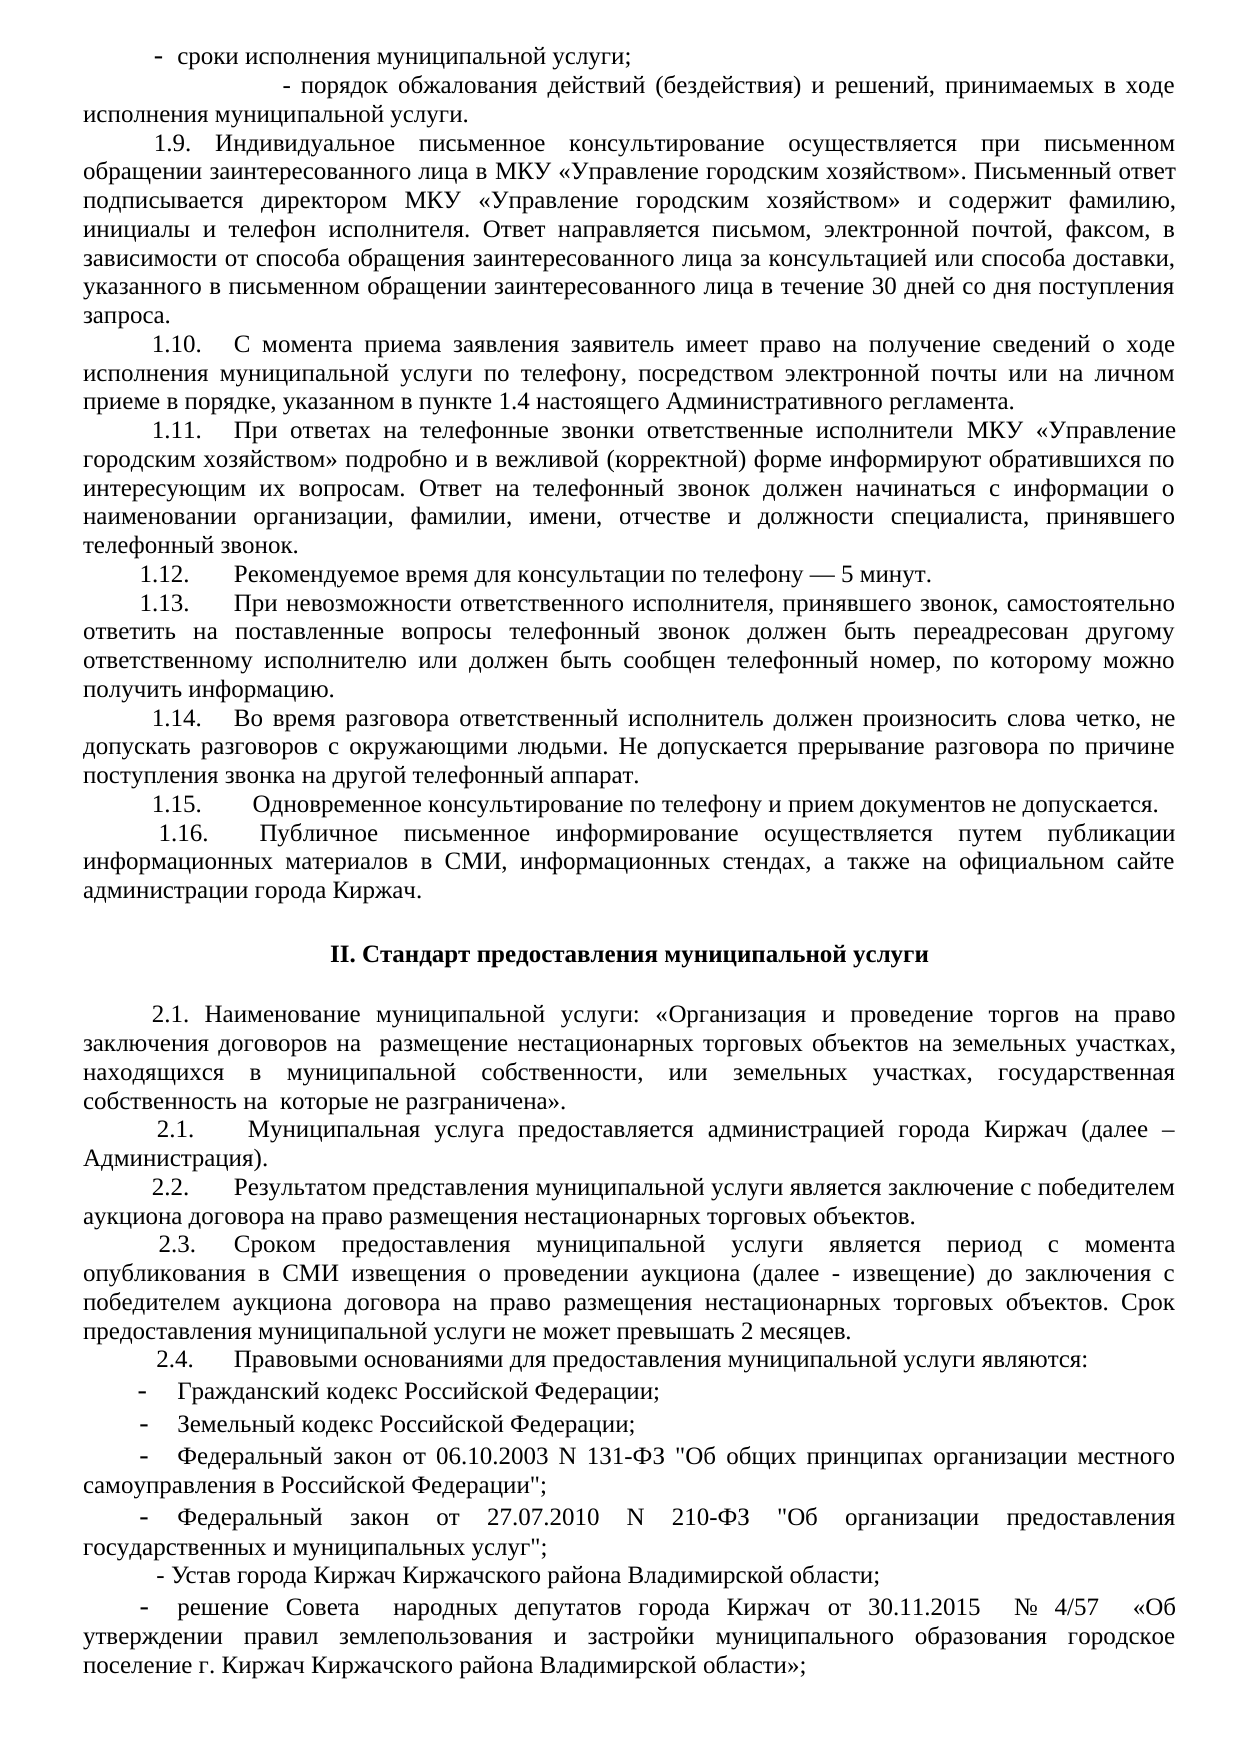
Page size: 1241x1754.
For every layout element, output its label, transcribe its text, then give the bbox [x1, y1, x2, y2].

list Сроком предоставления муниципальной услуги является период с момента опубликования в СМИ извещения о проведении аукциона (далее - извещение) до заключения с победителем аукциона договора на право размещения нестационарных торговых объектов. Срок предоставления муниципальной услуги не может превышать 2 месяцев. [83, 1229, 1176, 1344]
list Результатом представления муниципальной услуги является заключение с победителем аукциона договора на право размещения нестационарных торговых объектов. [83, 1172, 1176, 1229]
list сроки исполнения муниципальной услуги; [83, 38, 1176, 70]
list Правовыми основаниями для предоставления муниципальной услуги являются: [156, 1344, 1176, 1373]
list Земельный кодекс Российской Федерации; [83, 1406, 1176, 1438]
list Во время разговора ответственный исполнитель должен произносить слова четко, не допускать разговоров с окружающими людьми. Не допускается прерывание разговора по причине поступления звонка на другой телефонный аппарат. [83, 703, 1176, 789]
list Муниципальная услуга предоставляется администрацией города Киржач (далее – Администрация). [83, 1114, 1176, 1172]
list С момента приема заявления заявитель имеет право на получение сведений о ходе исполнения муниципальной услуги по телефону, посредством электронной почты или на личном приеме в порядке, указанном в пункте 1.4 настоящего Административного регламента. [83, 329, 1176, 415]
list Публичное письменное информирование осуществляется путем публикации информационных материалов в СМИ, информационных стендах, а также на официальном сайте администрации города Киржач. [83, 818, 1176, 904]
list Федеральный закон от 06.10.2003 N 131-ФЗ "Об общих принципах организации местного самоуправления в Российской Федерации"; [83, 1438, 1176, 1499]
text 2.1. Наименование муниципальной услуги: «Организация и проведение торгов на право заключения договоров на размещение нестационарных торговых объектов на земельных участках, находящихся в муниципальной собственности, или земельных участках, государственная собственность на которые не разграничена». [83, 999, 1176, 1114]
list При невозможности ответственного исполнителя, принявшего звонок, самостоятельно ответить на поставленные вопросы телефонный звонок должен быть переадресован другому ответственному исполнителю или должен быть сообщен телефонный номер, по которому можно получить информацию. [83, 588, 1176, 703]
list Гражданский кодекс Российской Федерации; [137, 1373, 1176, 1406]
text 1.9. Индивидуальное письменное консультирование осуществляется при письменном обращении заинтересованного лица в МКУ «Управление городским хозяйством». Письменный ответ подписывается директором МКУ «Управление городским хозяйством» и содержит фамилию, инициалы и телефон исполнителя. Ответ направляется письмом, электронной почтой, факсом, в зависимости от способа обращения заинтересованного лица за консультацией или способа доставки, указанного в письменном обращении заинтересованного лица в течение 30 дней со дня поступления запроса. [83, 128, 1176, 329]
text II. Стандарт предоставления муниципальной услуги [83, 939, 1176, 968]
list Рекомендуемое время для консультации по телефону — 5 минут. [139, 559, 1176, 588]
list Федеральный закон от 27.07.2010 N 210-ФЗ "Об организации предоставления государственных и муниципальных услуг"; [83, 1499, 1176, 1560]
text - Устав города Киржач Киржачского района Владимирской области; [83, 1560, 1176, 1589]
list решение Совета народных депутатов города Киржач от 30.11.2015 № 4/57 «Об утверждении правил землепользования и застройки муниципального образования городское поселение г. Киржач Киржачского района Владимирской области»; [83, 1589, 1176, 1679]
list Одновременное консультирование по телефону и прием документов не допускается. [83, 789, 1176, 818]
list При ответах на телефонные звонки ответственные исполнители МКУ «Управление городским хозяйством» подробно и в вежливой (корректной) форме информируют обратившихся по интересующим их вопросам. Ответ на телефонный звонок должен начинаться с информации о наименовании организации, фамилии, имени, отчестве и должности специалиста, принявшего телефонный звонок. [83, 415, 1176, 559]
text - порядок обжалования действий (бездействия) и решений, принимаемых в ходе исполнения муниципальной услуги. [83, 70, 1176, 128]
